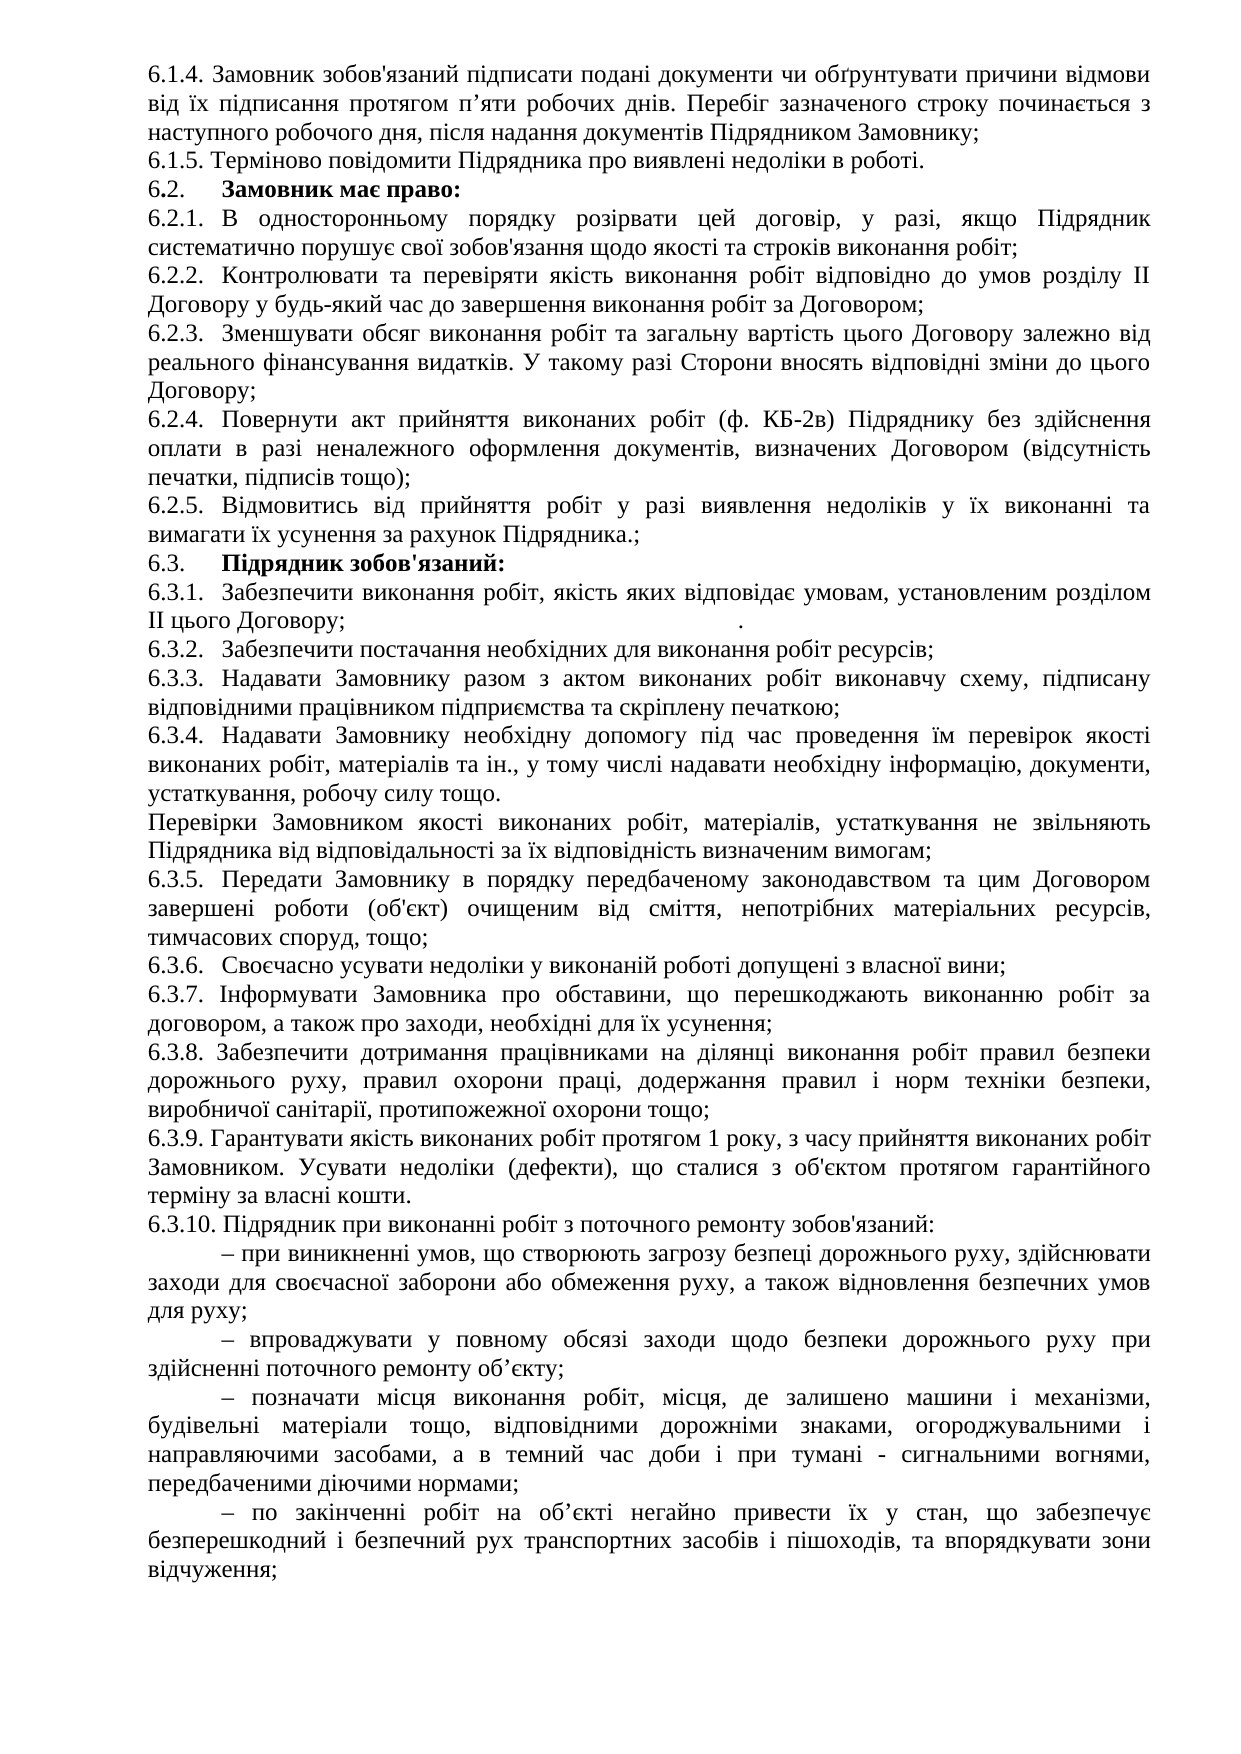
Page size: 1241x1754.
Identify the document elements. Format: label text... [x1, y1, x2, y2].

text 6.2. Замовник має право: [148, 174, 1152, 203]
text 6.3.2. Забезпечити постачання необхідних для виконання робіт ресурсів; [148, 634, 1152, 663]
text 6.3.4. Надавати Замовнику необхідну допомогу під час проведення їм перевірок якості виконаних робіт, матеріалів та ін., у тому числі надавати необхідну інформацію, документи, устаткування, робочу силу тощо. [148, 720, 1152, 807]
text 6.3.5. Передати Замовнику в порядку передбаченому законодавством та цим Договором завершені роботи (об'єкт) очищеним від сміття, непотрібних матеріальних ресурсів, тимчасових споруд, тощо; [148, 864, 1152, 950]
text 6.2.2. Контролювати та перевіряти якість виконання робіт відповідно до умов розділу II Договору у будь-який час до завершення виконання робіт за Договором; [148, 260, 1152, 318]
text 6.3.6. Своєчасно усувати недоліки у виконаній роботі допущені з власної вини; [148, 950, 1152, 979]
text – впроваджувати у повному обсязі заходи щодо безпеки дорожнього руху при здійсненні поточного ремонту об’єкту; [148, 1324, 1152, 1382]
text 6.2.4. Повернути акт прийняття виконаних робіт (ф. КБ-2в) Підряднику без здійснення оплати в разі неналежного оформлення документів, визначених Договором (відсутність печатки, підписів тощо); [148, 404, 1152, 490]
text 6.3.9. Гарантувати якість виконаних робіт протягом 1 року, з часу прийняття виконаних робіт Замовником. Усувати недоліки (дефекти), що сталися з об'єктом протягом гарантійного терміну за власні кошти. [148, 1123, 1152, 1209]
text 6.1.4. Замовник зобов'язаний підписати подані документи чи обґрунтувати причини відмови від їх підписання протягом п’яти робочих днів. Перебіг зазначеного строку починається з наступного робочого дня, після надання документів Підрядником Замовнику; [148, 59, 1152, 145]
text 6.2.5. Відмовитись від прийняття робіт у разі виявлення недоліків у їх виконанні та вимагати їх усунення за рахунок Підрядника.; [148, 490, 1152, 548]
text 6.3.3. Надавати Замовнику разом з актом виконаних робіт виконавчу схему, підписану відповідними працівником підприємства та скріплену печаткою; [148, 663, 1152, 720]
text 6.3. Підрядник зобов'язаний: [148, 548, 1152, 577]
text 6.3.8. Забезпечити дотримання працівниками на ділянці виконання робіт правил безпеки дорожнього руху, правил охорони праці, додержання правил і норм техніки безпеки, виробничої санітарії, протипожежної охорони тощо; [148, 1037, 1152, 1123]
text 6.3.7. Інформувати Замовника про обставини, що перешкоджають виконанню робіт за договором, а також про заходи, необхідні для їх усунення; [148, 979, 1152, 1037]
text 6.3.10. Підрядник при виконанні робіт з поточного ремонту зобов'язаний: [148, 1209, 1152, 1238]
text 6.2.3. Зменшувати обсяг виконання робіт та загальну вартість цього Договору залежно від реального фінансування видатків. У такому разі Сторони вносять відповідні зміни до цього Договору; [148, 318, 1152, 404]
text Перевірки Замовником якості виконаних робіт, матеріалів, устаткування не звільняють Підрядника від відповідальності за їх відповідність визначеним вимогам; [148, 807, 1152, 864]
text 6.1.5. Терміново повідомити Підрядника про виявлені недоліки в роботі. [148, 145, 1152, 174]
text 6.3.1. Забезпечити виконання робіт, якість яких відповідає умовам, установленим розділом II цього Договору; . [148, 577, 1152, 634]
text – при виникненні умов, що створюють загрозу безпеці дорожнього руху, здійснювати заходи для своєчасної заборони або обмеження руху, а також відновлення безпечних умов для руху; [148, 1238, 1152, 1324]
text 6.2.1. В односторонньому порядку розірвати цей договір, у разі, якщо Підрядник систематично порушує свої зобов'язання щодо якості та строків виконання робіт; [148, 203, 1152, 260]
text – по закінченні робіт на об’єкті негайно привести їх у стан, що забезпечує безперешкодний і безпечний рух транспортних засобів і пішоходів, та впорядкувати зони відчуження; [148, 1497, 1152, 1583]
text – позначати місця виконання робіт, місця, де залишено машини і механізми, будівельні матеріали тощо, відповідними дорожніми знаками, огороджувальними і направляючими засобами, а в темний час доби і при тумані - сигнальними вогнями, передбаченими діючими нормами; [148, 1382, 1152, 1497]
